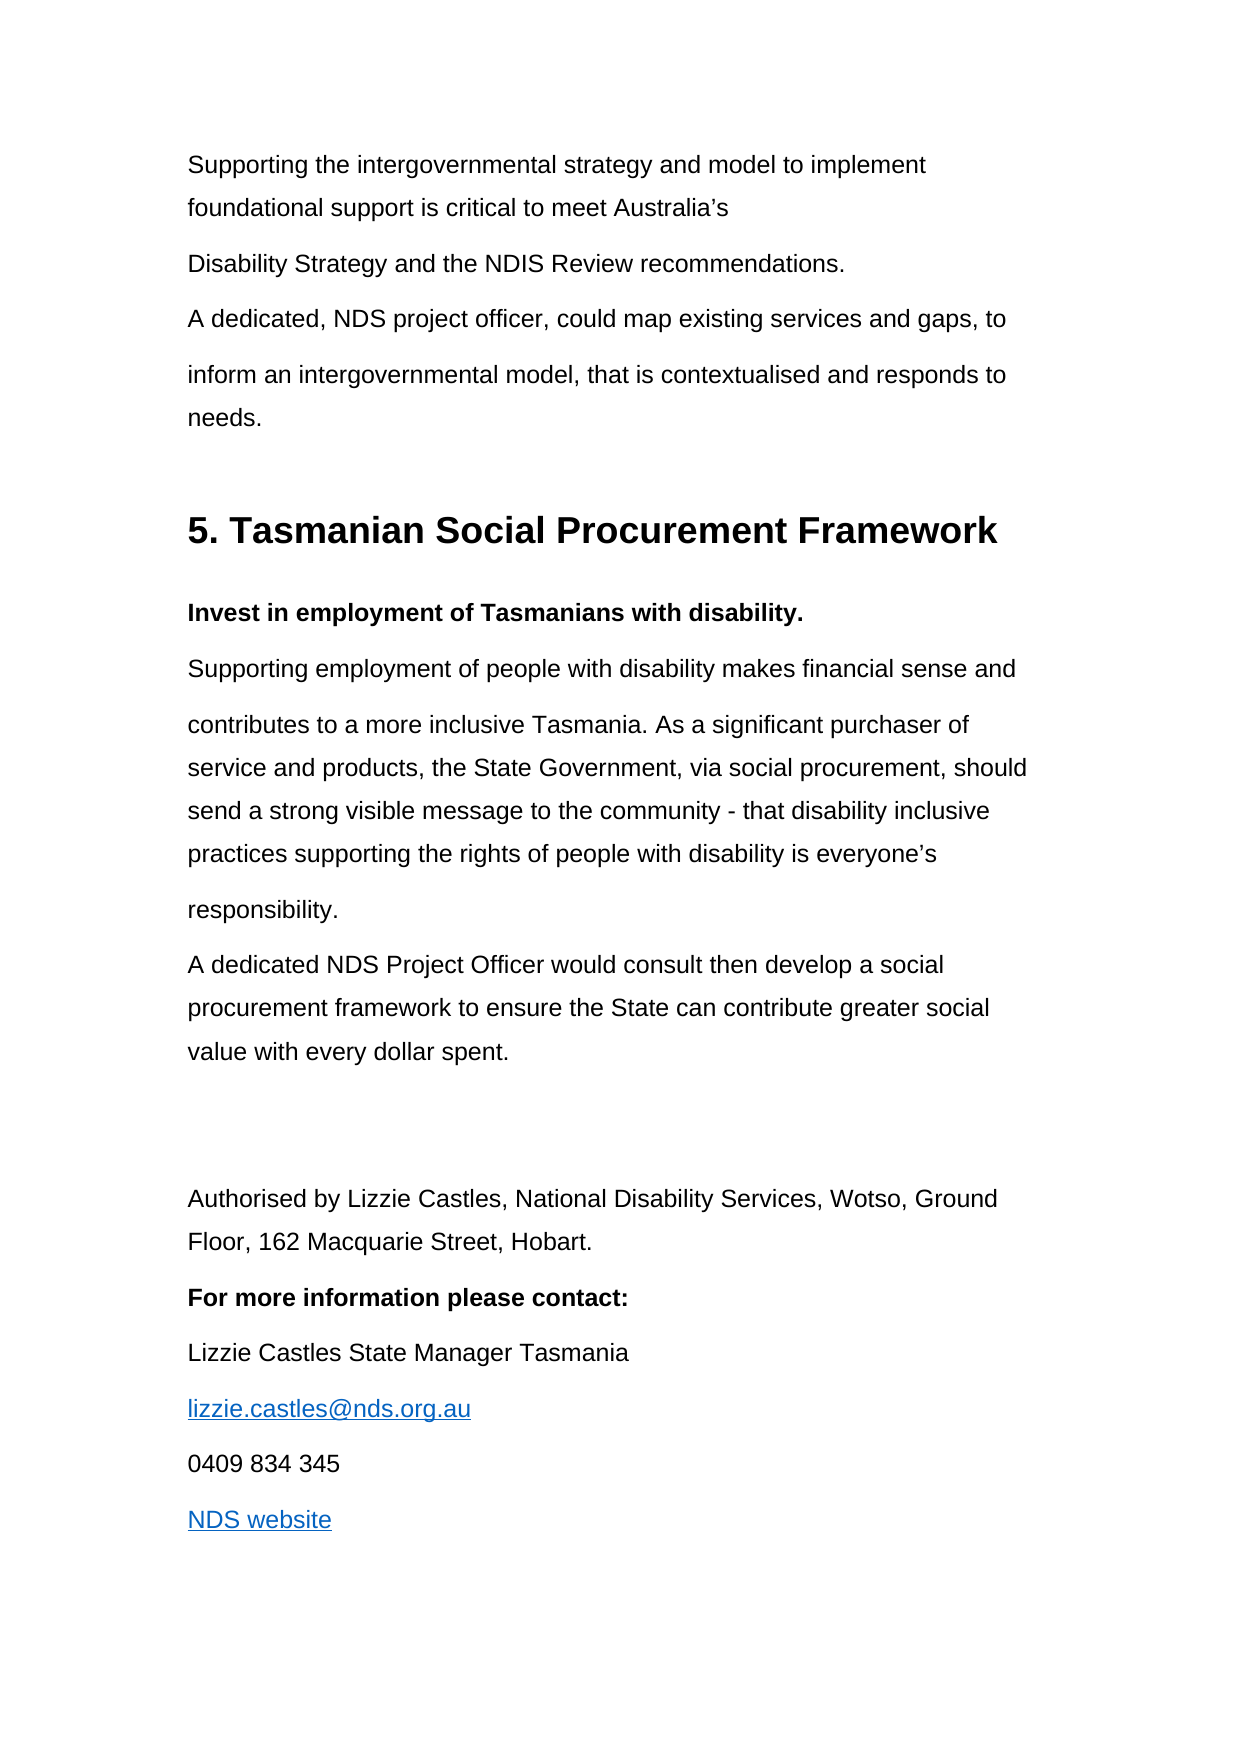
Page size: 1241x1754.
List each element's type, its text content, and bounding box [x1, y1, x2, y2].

text Authorised by Lizzie Castles, National Disability Services, Wotso, Ground Floor, 162 Macquarie Street, Hobart. [187, 1184, 1053, 1256]
text 0409 834 345 [187, 1449, 1053, 1478]
text For more information please contact: [187, 1283, 1053, 1311]
text Lizzie Castles State Manager Tasmania [187, 1338, 1053, 1367]
text Invest in employment of Tasmanians with disability. [187, 598, 1053, 627]
subtitle 5. Tasmanian Social Procurement Framework [187, 509, 1053, 552]
text inform an intergovernmental model, that is contextualised and responds to needs. [187, 360, 1053, 432]
text NDS website [187, 1505, 1053, 1534]
text A dedicated, NDS project officer, could map existing services and gaps, to [187, 304, 1053, 333]
text Supporting the intergovernmental strategy and model to implement foundational support is critical to meet Australia’s [187, 150, 1053, 222]
text contributes to a more inclusive Tasmania. As a significant purchaser of service and products, the State Government, via social procurement, should send a strong visible message to the community - that disability inclusive practices supporting the rights of people with disability is everyone’s [187, 710, 1053, 868]
text lizzie.castles@nds.org.au [187, 1394, 1053, 1423]
text Disability Strategy and the NDIS Review recommendations. [187, 249, 1053, 277]
text A dedicated NDS Project Officer would consult then develop a social procurement framework to ensure the State can contribute greater social value with every dollar spent. [187, 950, 1053, 1065]
text responsibility. [187, 895, 1053, 923]
text Supporting employment of people with disability makes financial sense and [187, 654, 1053, 683]
